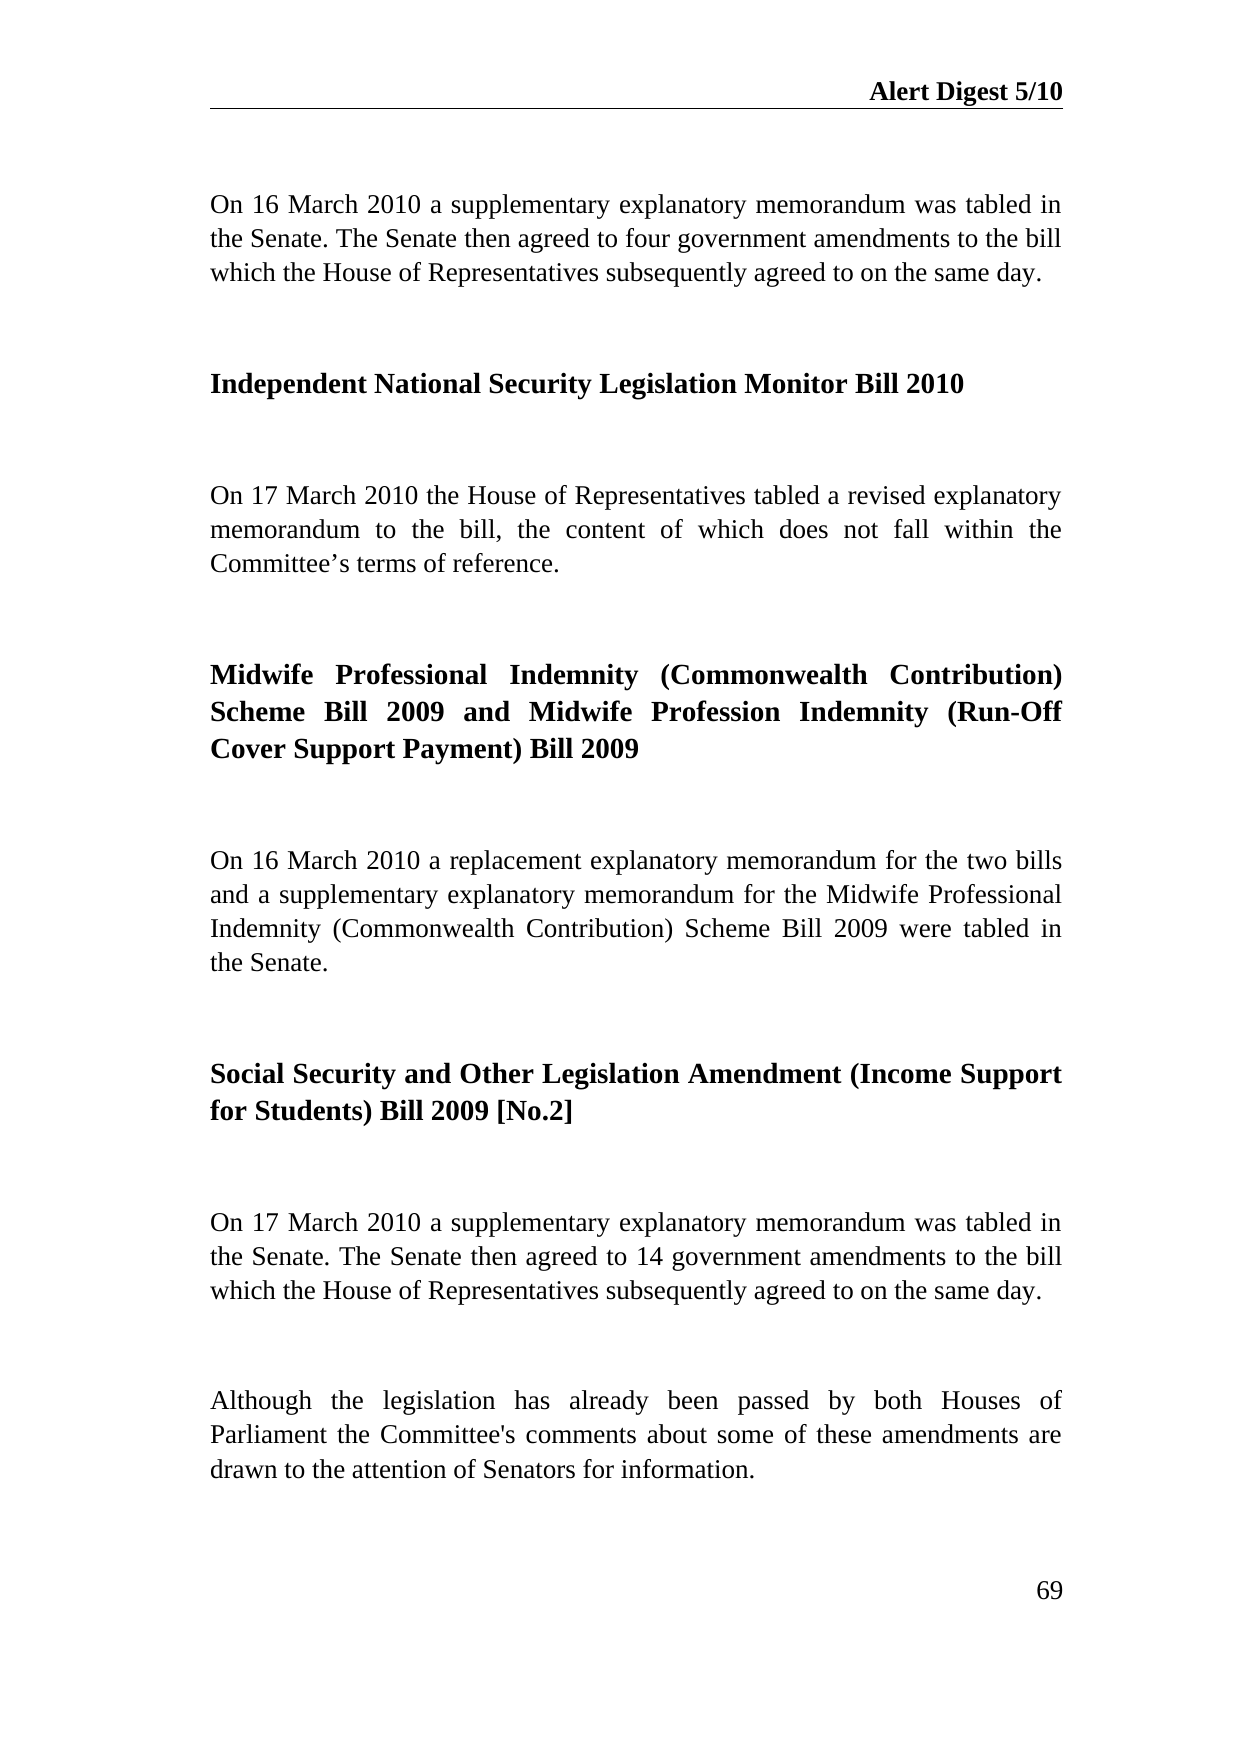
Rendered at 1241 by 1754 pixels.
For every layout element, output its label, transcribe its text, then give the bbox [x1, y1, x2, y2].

text On 17 March 2010 the House of Representatives tabled a revised explanatory memorandum to the bill, the content of which does not fall within the Committee’s terms of reference. [210, 479, 1063, 579]
text Independent National Security Legislation Monitor Bill 2010 [210, 366, 1063, 400]
text Social Security and Other Legislation Amendment (Income Support for Students) Bill 2009 [No.2] [210, 1056, 1063, 1127]
text Midwife Professional Indemnity (Commonwealth Contribution) Scheme Bill 2009 and Midwife Profession Indemnity (Run-Off Cover Support Payment) Bill 2009 [210, 657, 1063, 765]
text On 16 March 2010 a supplementary explanatory memorandum was tabled in the Senate. The Senate then agreed to four government amendments to the bill which the House of Representatives subsequently agreed to on the same day. [210, 188, 1063, 288]
text On 16 March 2010 a replacement explanatory memorandum for the two bills and a supplementary explanatory memorandum for the Midwife Professional Indemnity (Commonwealth Contribution) Scheme Bill 2009 were tabled in the Senate. [210, 844, 1063, 978]
text Although the legislation has already been passed by both Houses of Parliament the Committee's comments about some of these amendments are drawn to the attention of Senators for information. [210, 1384, 1063, 1484]
text On 17 March 2010 a supplementary explanatory memorandum was tabled in the Senate. The Senate then agreed to 14 government amendments to the bill which the House of Representatives subsequently agreed to on the same day. [210, 1206, 1063, 1306]
